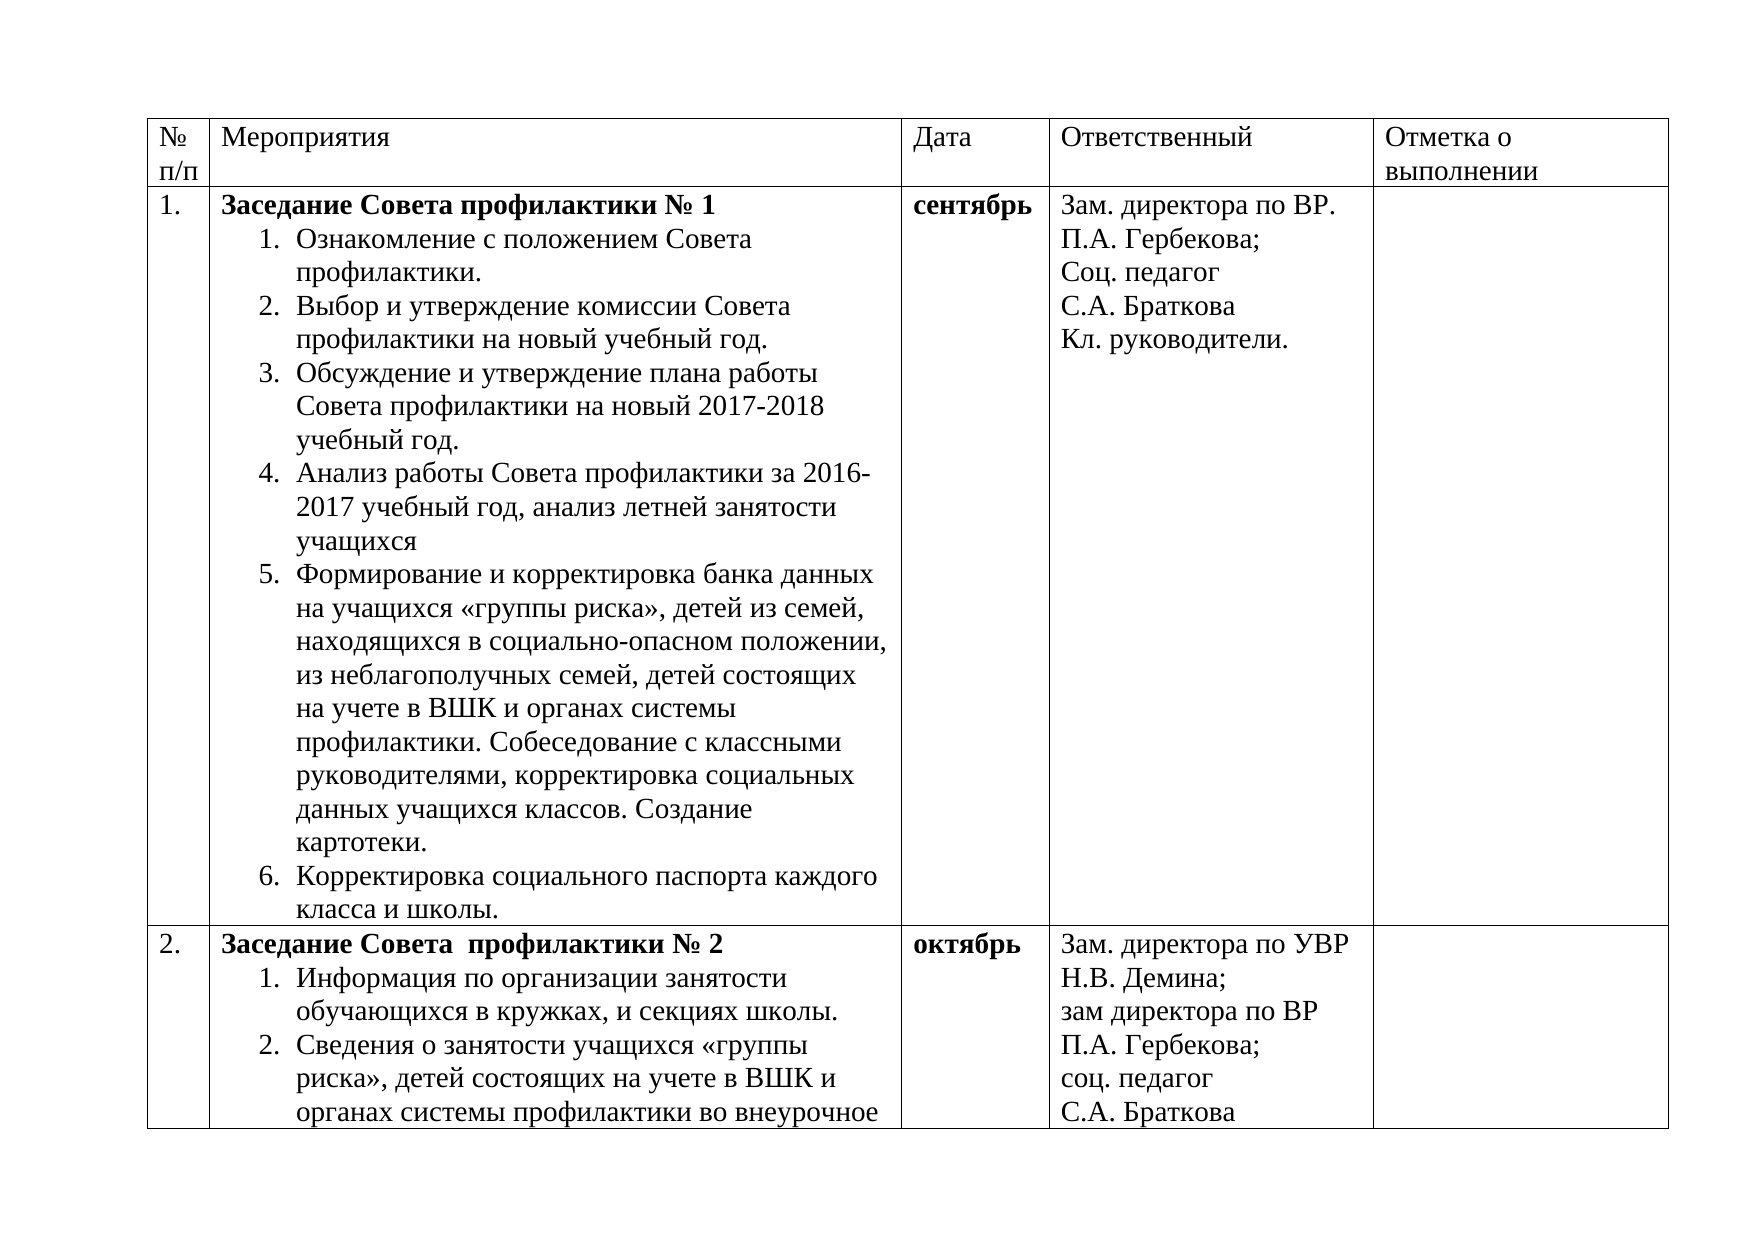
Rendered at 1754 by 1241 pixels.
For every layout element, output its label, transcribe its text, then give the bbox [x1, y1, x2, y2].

table_cell 2. [148, 926, 209, 1127]
table_cell октябрь [902, 926, 1049, 1127]
table_header Ответственный [1050, 119, 1373, 186]
table_cell [1374, 926, 1668, 1127]
table_header № п/п [148, 119, 209, 186]
table_header Дата [902, 119, 1049, 186]
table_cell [1050, 926, 1373, 1127]
table_cell Заседание Совета профилактики № 1 Ознакомление с положением Совета профилактики. Выбор и утверждение комиссии Совета профилактики на новый учебный год. Обсуждение и утверждение плана работы Совета профилактики на новый 2017-2018 учебный год. Анализ работы Совета профилактики за 2016-2017 учебный год, анализ летней занятости учащихся Формирование и корректировка банка данных на учащихся «группы риска», детей из семей, находящихся в социально-опасном положении, из неблагополучных семей, детей состоящих на учете в ВШК и органах системы профилактики. Собеседование с классными руководителями, корректировка социальных данных учащихся классов. Создание картотеки. Корректировка социального паспорта каждого класса и школы. [210, 187, 901, 925]
table_cell сентябрь [902, 187, 1049, 925]
table_header Отметка о выполнении [1374, 119, 1668, 186]
table_cell [1374, 187, 1668, 925]
table_header Мероприятия [210, 119, 901, 186]
table_cell Зам. директора по ВР. П.А. Гербекова; Соц. педагог С.А. Браткова Кл. руководители. [1050, 187, 1373, 925]
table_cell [210, 926, 901, 1127]
table_cell 1. [148, 187, 209, 925]
